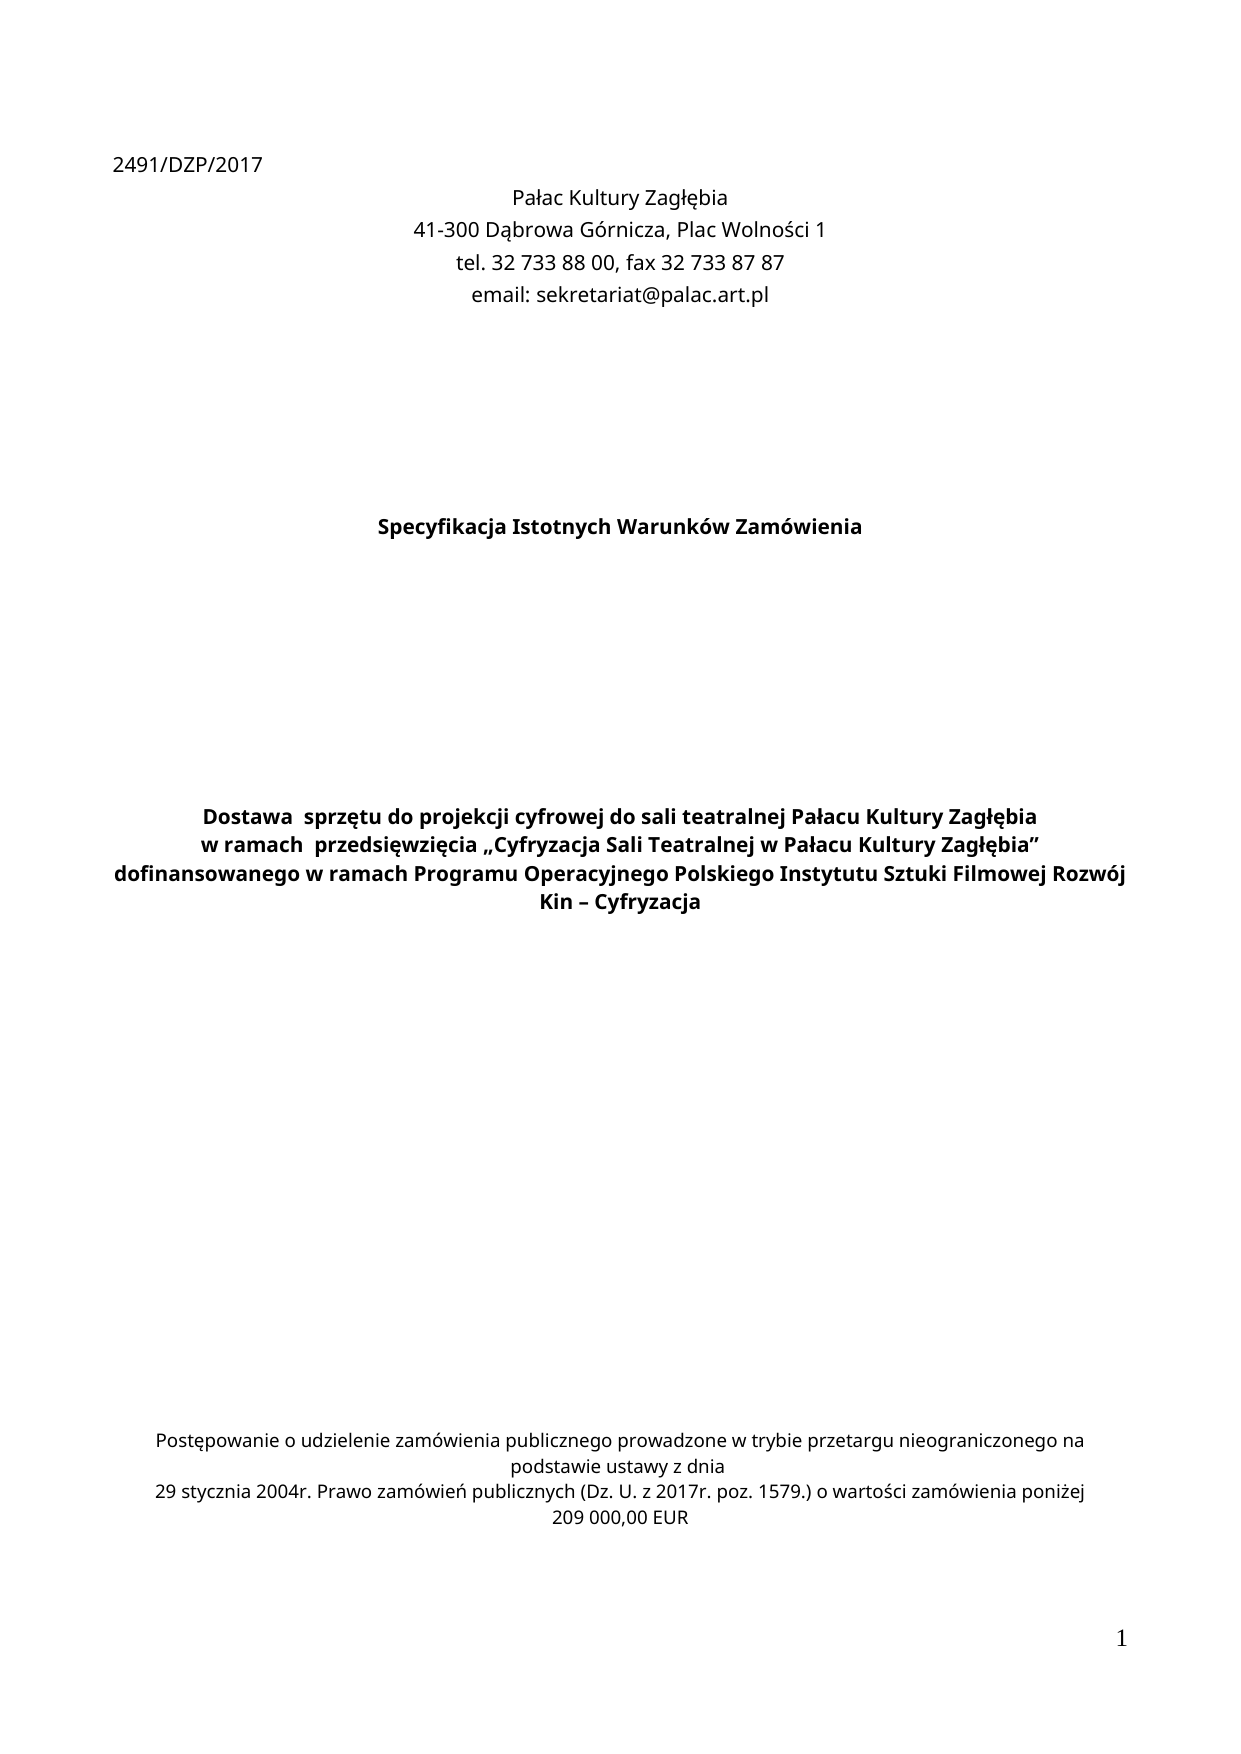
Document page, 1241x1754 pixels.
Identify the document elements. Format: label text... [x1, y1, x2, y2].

text 2491/DZP/2017 [112, 150, 1128, 178]
text email: sekretariat@palac.art.pl [112, 280, 1128, 309]
text Postępowanie o udzielenie zamówienia publicznego prowadzone w trybie przetargu nieograniczonego na podstawie ustawy z dnia 29 stycznia 2004r. Prawo zamówień publicznych (Dz. U. z 2017r. poz. 1579.) o wartości zamówienia poniżej 209 000,00 EUR [112, 1428, 1128, 1530]
text 41-300 Dąbrowa Górnicza, Plac Wolności 1 [112, 215, 1128, 244]
text Pałac Kultury Zagłębia [112, 183, 1128, 211]
text tel. 32 733 88 00, fax 32 733 87 87 [112, 248, 1128, 276]
text Specyfikacja Istotnych Warunków Zamówienia [112, 512, 1128, 541]
text Dostawa sprzętu do projekcji cyfrowej do sali teatralnej Pałacu Kultury Zagłębia [112, 802, 1128, 831]
text w ramach przedsięwzięcia „Cyfryzacja Sali Teatralnej w Pałacu Kultury Zagłębia” dofinansowanego w ramach Programu Operacyjnego Polskiego Instytutu Sztuki Filmowej Rozwój Kin – Cyfryzacja [112, 831, 1128, 916]
